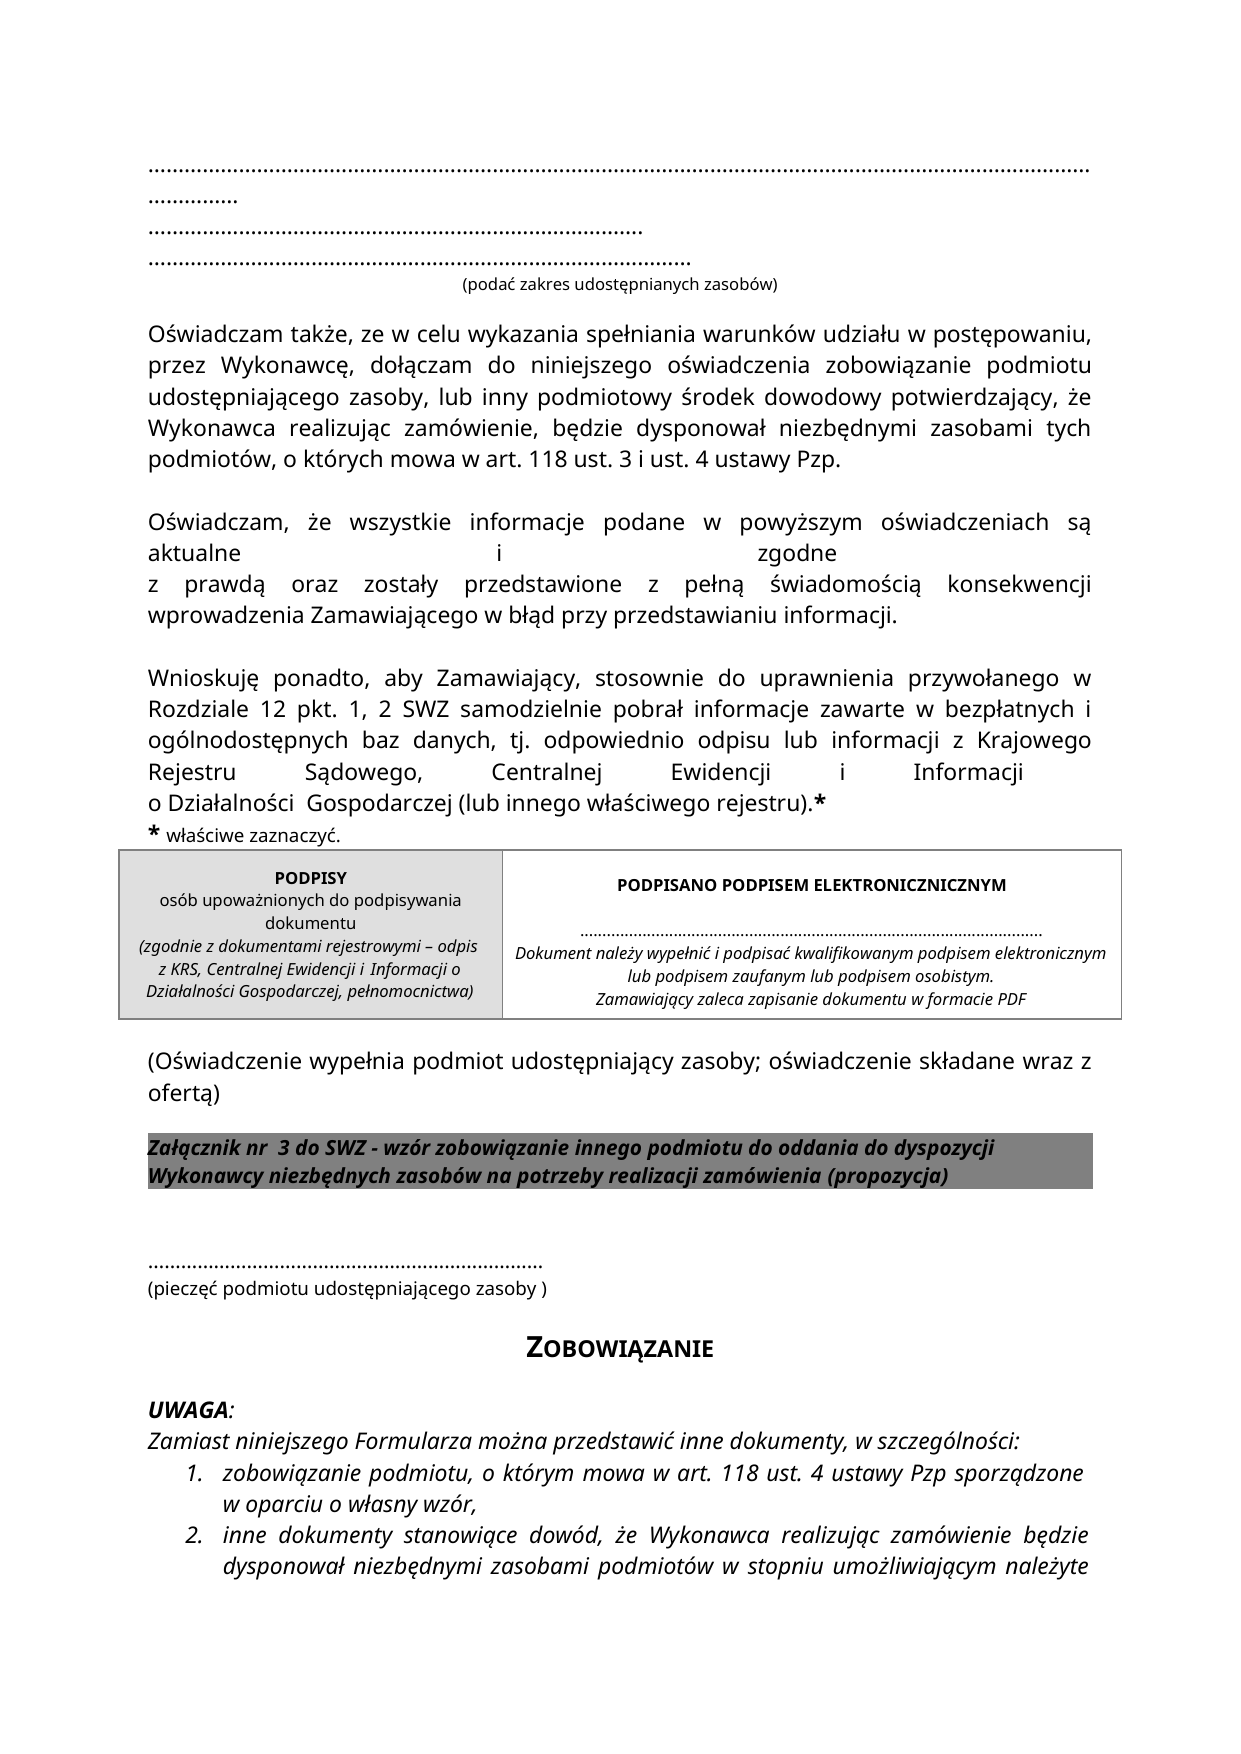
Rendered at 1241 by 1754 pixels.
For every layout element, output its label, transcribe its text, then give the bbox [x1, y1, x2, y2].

text ……………………………………………………………………….……………………………………………………………………………… [148, 210, 1093, 273]
text Wnioskuję ponadto, aby Zamawiający, stosownie do uprawnienia przywołanego w Rozdziale 12 pkt. 1, 2 SWZ samodzielnie pobrał informacje zawarte w bezpłatnych i ogólnodostępnych baz danych, tj. odpowiednio odpisu lub informacji z Krajowego Rejestru Sądowego, Centralnej Ewidencji i Informacji o Działalności Gospodarczej (lub innego właściwego rejestru).* [148, 662, 1093, 818]
text (podać zakres udostępnianych zasobów) [148, 273, 1093, 295]
text Zamiast niniejszego Formularza można przedstawić inne dokumenty, w szczególności: [148, 1425, 1093, 1457]
text ……………………………………………………………………………………………………………………………………………………… [148, 148, 1093, 210]
text Oświadczam, że wszystkie informacje podane w powyższym oświadczeniach są aktualne i zgodne z prawdą oraz zostały przedstawione z pełną świadomością konsekwencji wprowadzenia Zamawiającego w błąd przy przedstawianiu informacji. [148, 506, 1093, 631]
text Zobowiązanie [148, 1326, 1093, 1366]
text Oświadczam także, ze w celu wykazania spełniania warunków udziału w postępowaniu, przez Wykonawcę, dołączam do niniejszego oświadczenia zobowiązanie podmiotu udostępniającego zasoby, lub inny podmiotowy środek dowodowy potwierdzający, że Wykonawca realizując zamówienie, będzie dysponował niezbędnymi zasobami tych podmiotów, o których mowa w art. 118 ust. 3 i ust. 4 ustawy Pzp. [148, 318, 1093, 474]
text ……………………………………………………………… (pieczęć podmiotu udostępniającego zasoby ) [148, 1246, 1093, 1300]
text UWAGA: [148, 1394, 1093, 1425]
text (Oświadczenie wypełnia podmiot udostępniający zasoby; oświadczenie składane wraz z ofertą) [148, 1045, 1093, 1108]
text * właściwe zaznaczyć. [148, 818, 1093, 849]
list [185, 1519, 1093, 1582]
list zobowiązanie podmiotu, o którym mowa w art. 118 ust. 4 ustawy Pzp sporządzone w oparciu o własny wzór, [185, 1457, 1093, 1519]
text Załącznik nr 3 do SWZ - wzór zobowiązanie innego podmiotu do oddania do dyspozycji Wykonawcy niezbędnych zasobów na potrzeby realizacji zamówienia (propozycja) [148, 1133, 1093, 1189]
table_header PODPISY osób upoważnionych do podpisywania dokumentu (zgodnie z dokumentami rejestrowymi – odpis z KRS, Centralnej Ewidencji i Informacji o Działalności Gospodarczej, pełnomocnictwa) [120, 851, 502, 1018]
table_header PODPISANO PODPISEM ELEKTRONICZNICZNYM ........................................................................................................ Dokument należy wypełnić i podpisać kwalifikowanym podpisem elektronicznym lub podpisem zaufanym lub podpisem osobistym. Zamawiający zaleca zapisanie dokumentu w formacie PDF [503, 851, 1121, 1018]
